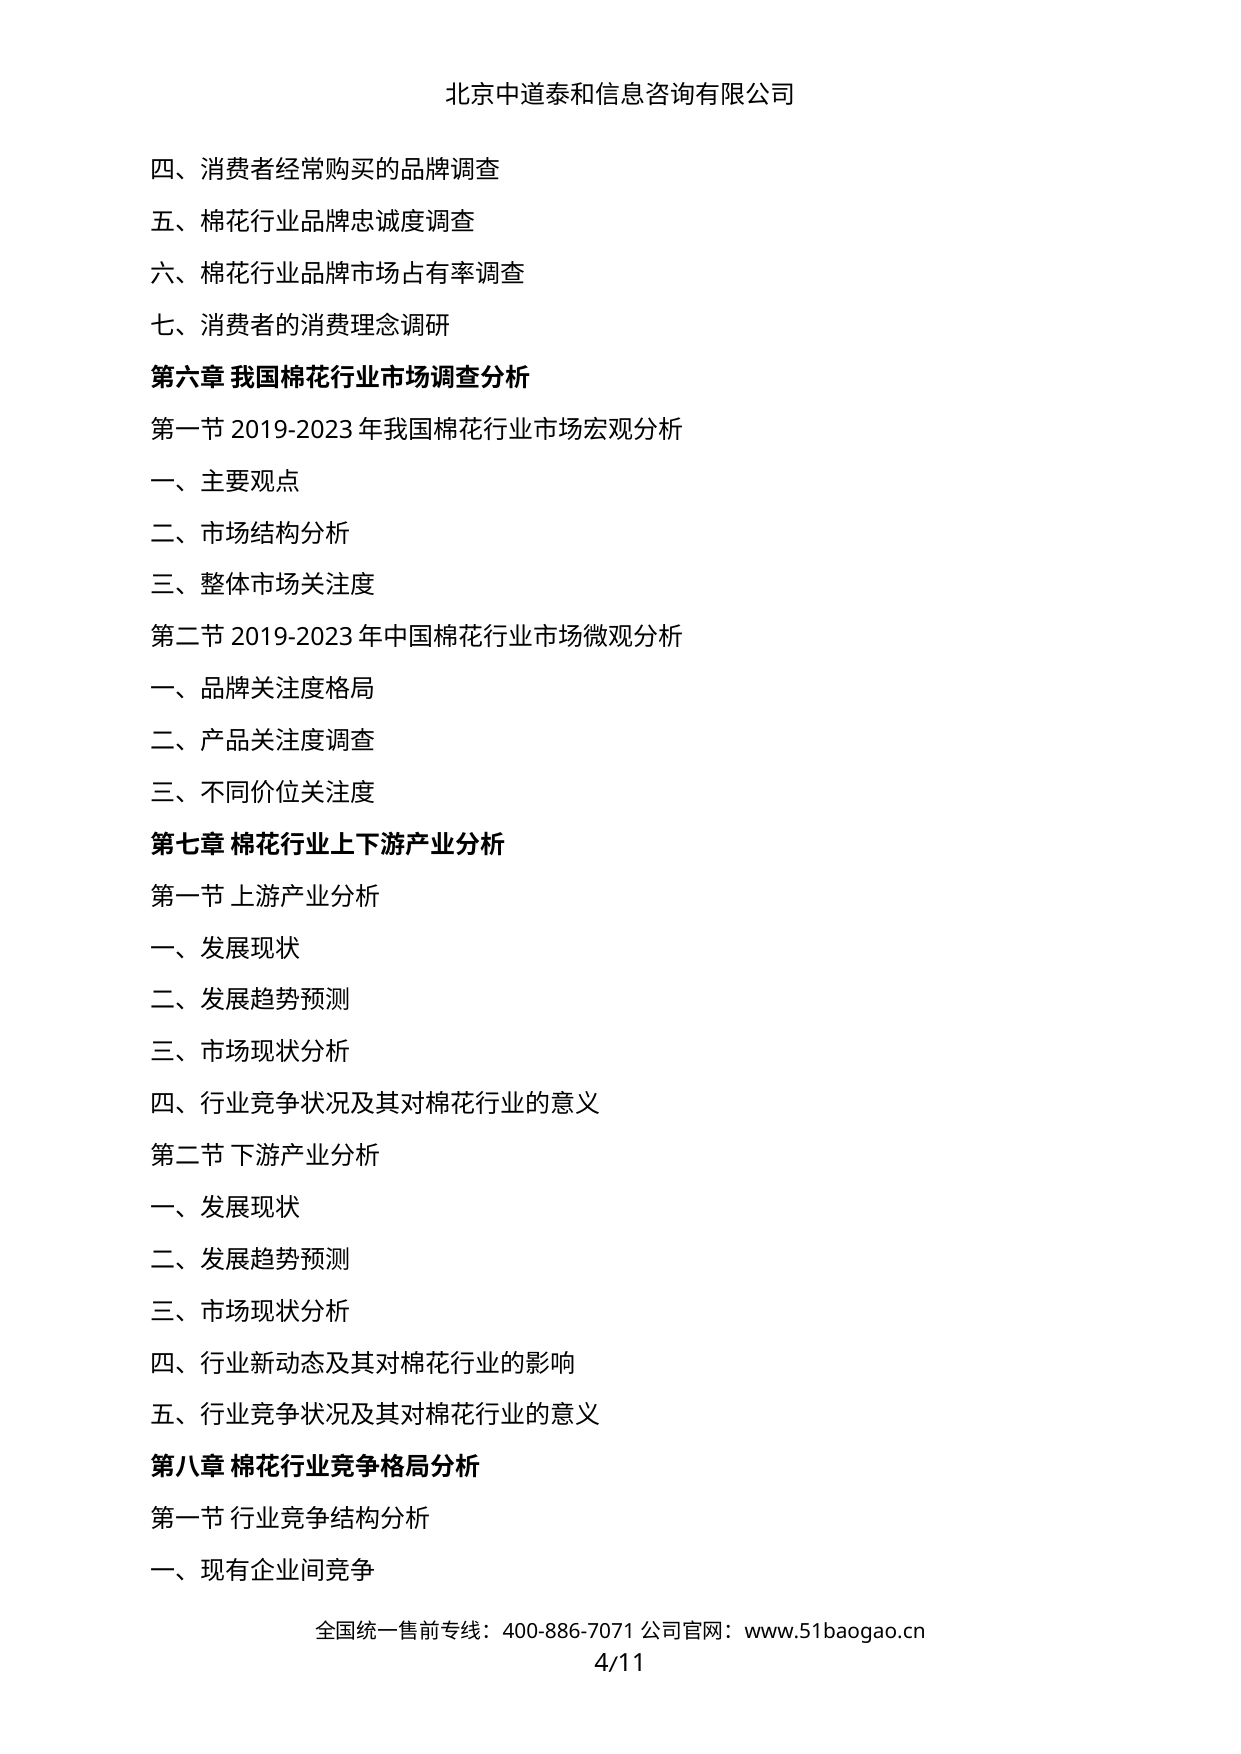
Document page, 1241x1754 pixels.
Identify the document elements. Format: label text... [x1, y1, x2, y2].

text 第一节 行业竞争结构分析 [150, 1499, 1090, 1535]
text 一、现有企业间竞争 [150, 1551, 1090, 1587]
text 第七章 棉花行业上下游产业分析 [150, 824, 1090, 861]
text 第二节 2019-2023年中国棉花行业市场微观分析 [150, 617, 1090, 653]
text 五、行业竞争状况及其对棉花行业的意义 [150, 1395, 1090, 1431]
text 二、发展趋势预测 [150, 980, 1090, 1016]
text 第八章 棉花行业竞争格局分析 [150, 1447, 1090, 1483]
text 七、消费者的消费理念调研 [150, 306, 1090, 342]
text 六、棉花行业品牌市场占有率调查 [150, 254, 1090, 290]
text 五、棉花行业品牌忠诚度调查 [150, 202, 1090, 238]
text 一、品牌关注度格局 [150, 669, 1090, 705]
text 二、发展趋势预测 [150, 1239, 1090, 1276]
text 三、不同价位关注度 [150, 772, 1090, 809]
text 第一节 2019-2023年我国棉花行业市场宏观分析 [150, 409, 1090, 446]
text 三、市场现状分析 [150, 1291, 1090, 1327]
text 一、发展现状 [150, 928, 1090, 964]
text 四、行业竞争状况及其对棉花行业的意义 [150, 1084, 1090, 1120]
text 四、消费者经常购买的品牌调查 [150, 150, 1090, 186]
text 一、主要观点 [150, 461, 1090, 497]
text 第二节 下游产业分析 [150, 1136, 1090, 1172]
text 一、发展现状 [150, 1187, 1090, 1224]
text 第一节 上游产业分析 [150, 876, 1090, 912]
text 三、市场现状分析 [150, 1032, 1090, 1068]
text 二、产品关注度调查 [150, 721, 1090, 757]
text 三、整体市场关注度 [150, 565, 1090, 601]
text 第六章 我国棉花行业市场调查分析 [150, 357, 1090, 394]
text 二、市场结构分析 [150, 513, 1090, 549]
text 四、行业新动态及其对棉花行业的影响 [150, 1343, 1090, 1379]
